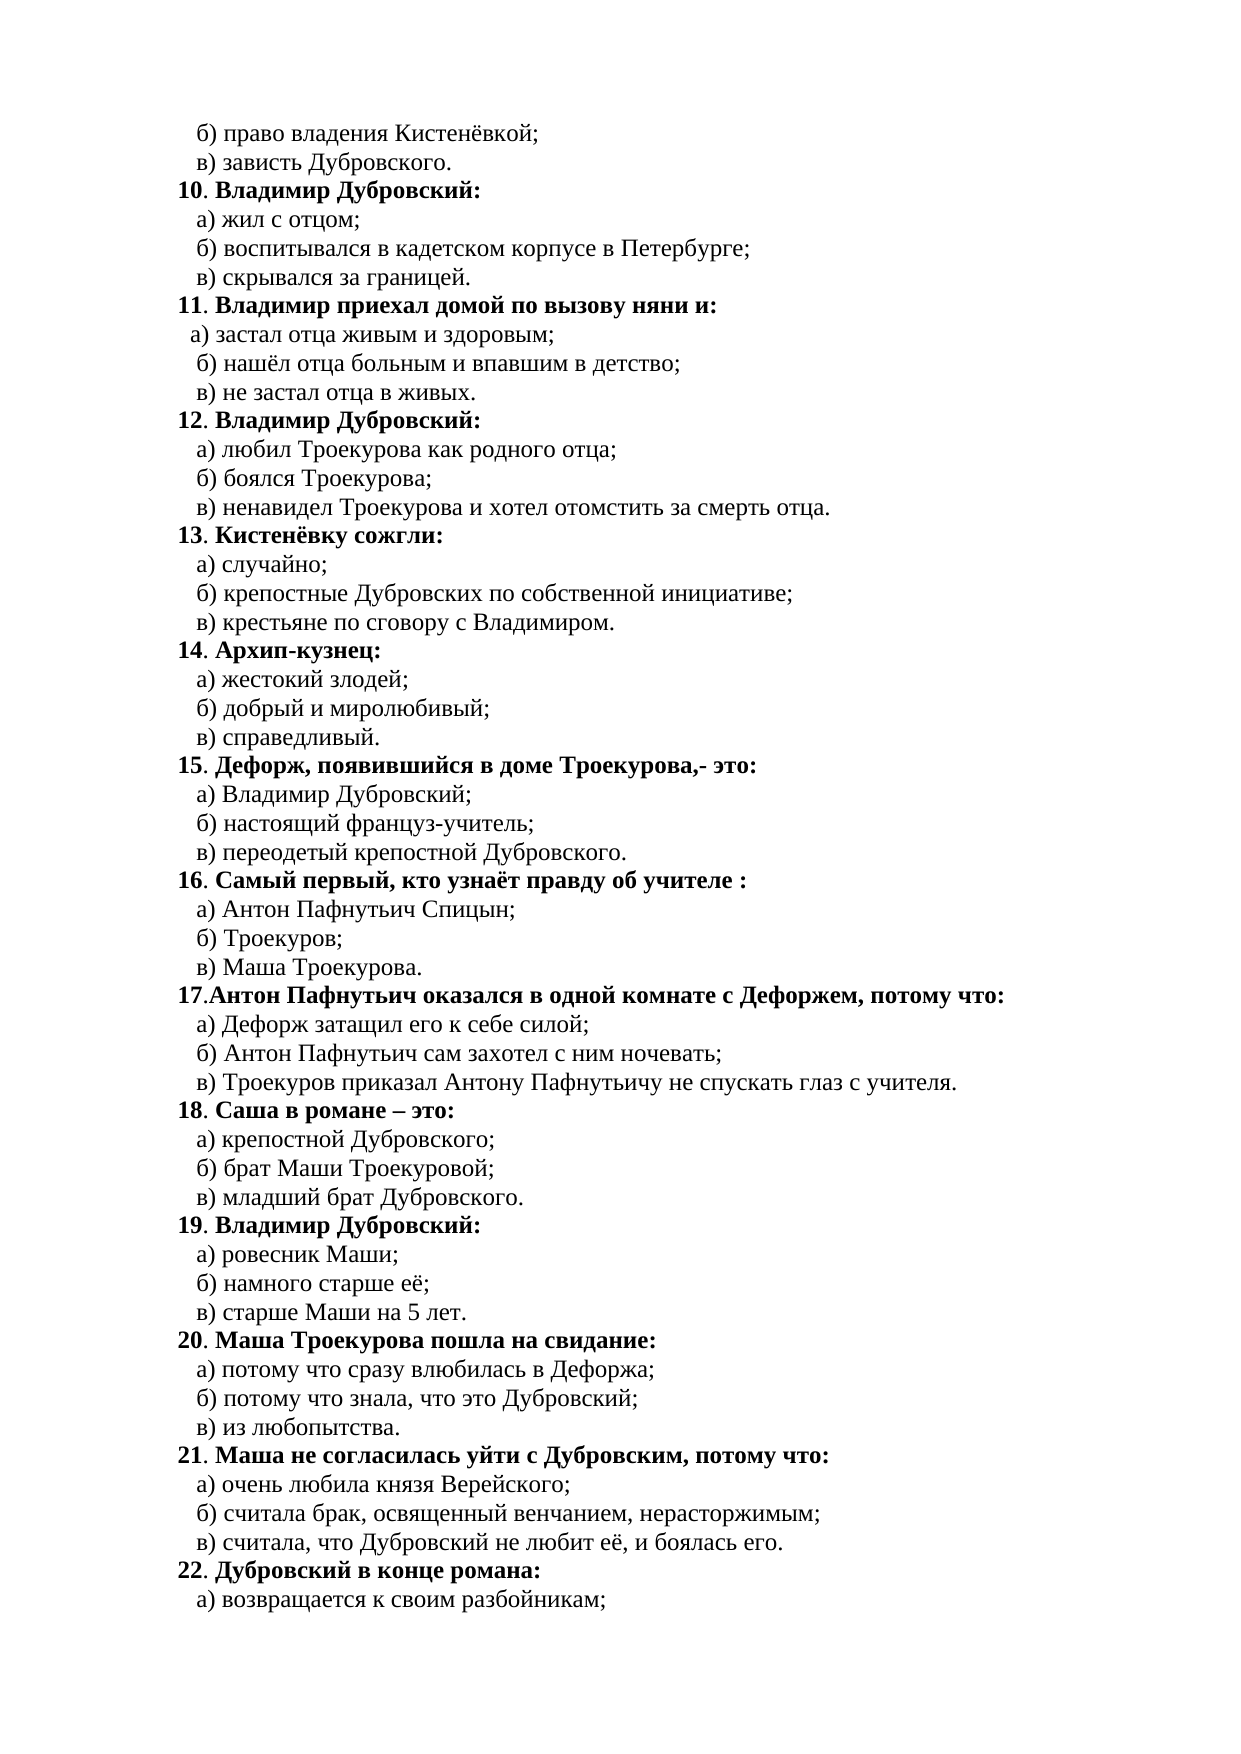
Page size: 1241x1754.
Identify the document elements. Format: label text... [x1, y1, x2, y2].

text 11. Владимир приехал домой по вызову няни и: а) застал отца живым и здоровым; [177, 291, 1152, 348]
text 10. Владимир Дубровский: [177, 176, 1152, 204]
text б) намного старше её; [177, 1268, 1152, 1297]
text а) потому что сразу влюбилась в Дефоржа; [177, 1354, 1152, 1383]
text б) право владения Кистенёвкой; [177, 118, 1152, 147]
text в) крестьяне по сговору с Владимиром. [177, 607, 1152, 636]
text в) зависть Дубровского. [177, 147, 1152, 176]
text б) добрый и миролюбивый; [177, 693, 1152, 722]
text в) Троекуров приказал Антону Пафнутьичу не спускать глаз с учителя. [177, 1067, 1152, 1096]
text в) Маша Троекурова. [177, 952, 1152, 981]
text 13. Кистенёвку сожгли: [177, 521, 1152, 549]
text а) очень любила князя Верейского; [177, 1469, 1152, 1498]
text 22. Дубровский в конце романа: [177, 1556, 1152, 1584]
text б) крепостные Дубровских по собственной инициативе; [177, 578, 1152, 607]
text б) настоящий француз-учитель; [177, 808, 1152, 837]
text а) Дефорж затащил его к себе силой; [177, 1009, 1152, 1038]
text в) старше Маши на 5 лет. [177, 1297, 1152, 1326]
text б) Троекуров; [177, 923, 1152, 952]
text а) крепостной Дубровского; [177, 1124, 1152, 1153]
text 16. Самый первый, кто узнаёт правду об учителе : [177, 866, 1152, 894]
text в) переодетый крепостной Дубровского. [177, 837, 1152, 866]
text 18. Саша в романе – это: [177, 1096, 1152, 1124]
text 21. Маша не согласилась уйти с Дубровским, потому что: [177, 1441, 1152, 1469]
text в) младший брат Дубровского. [177, 1182, 1152, 1211]
text 20. Маша Троекурова пошла на свидание: [177, 1326, 1152, 1354]
text в) из любопытства. [177, 1412, 1152, 1441]
text а) ровесник Маши; [177, 1239, 1152, 1268]
text в) считала, что Дубровский не любит её, и боялась его. [177, 1527, 1152, 1556]
text а) возвращается к своим разбойникам; [177, 1584, 1152, 1613]
text в) справедливый. [177, 722, 1152, 751]
text б) потому что знала, что это Дубровский; [177, 1383, 1152, 1412]
text 19. Владимир Дубровский: [177, 1211, 1152, 1239]
text в) ненавидел Троекурова и хотел отомстить за смерть отца. [177, 492, 1152, 521]
text а) Антон Пафнутьич Спицын; [177, 894, 1152, 923]
text в) не застал отца в живых. [177, 377, 1152, 406]
text 15. Дефорж, появившийся в доме Троекурова,- это: [177, 751, 1152, 779]
text б) боялся Троекурова; [177, 463, 1152, 492]
text б) Антон Пафнутьич сам захотел с ним ночевать; [177, 1038, 1152, 1067]
text 12. Владимир Дубровский: [177, 406, 1152, 434]
text а) жил с отцом; [177, 204, 1152, 233]
text 17.Антон Пафнутьич оказался в одной комнате с Дефоржем, потому что: [177, 981, 1152, 1009]
text б) считала брак, освященный венчанием, нерасторжимым; [177, 1498, 1152, 1527]
text б) воспитывался в кадетском корпусе в Петербурге; [177, 233, 1152, 262]
text а) случайно; [177, 549, 1152, 578]
text а) Владимир Дубровский; [177, 779, 1152, 808]
text б) нашёл отца больным и впавшим в детство; [177, 348, 1152, 377]
text а) любил Троекурова как родного отца; [177, 434, 1152, 463]
text б) брат Маши Троекуровой; [177, 1153, 1152, 1182]
text 14. Архип-кузнец: [177, 636, 1152, 664]
text в) скрывался за границей. [177, 262, 1152, 291]
text а) жестокий злодей; [177, 664, 1152, 693]
